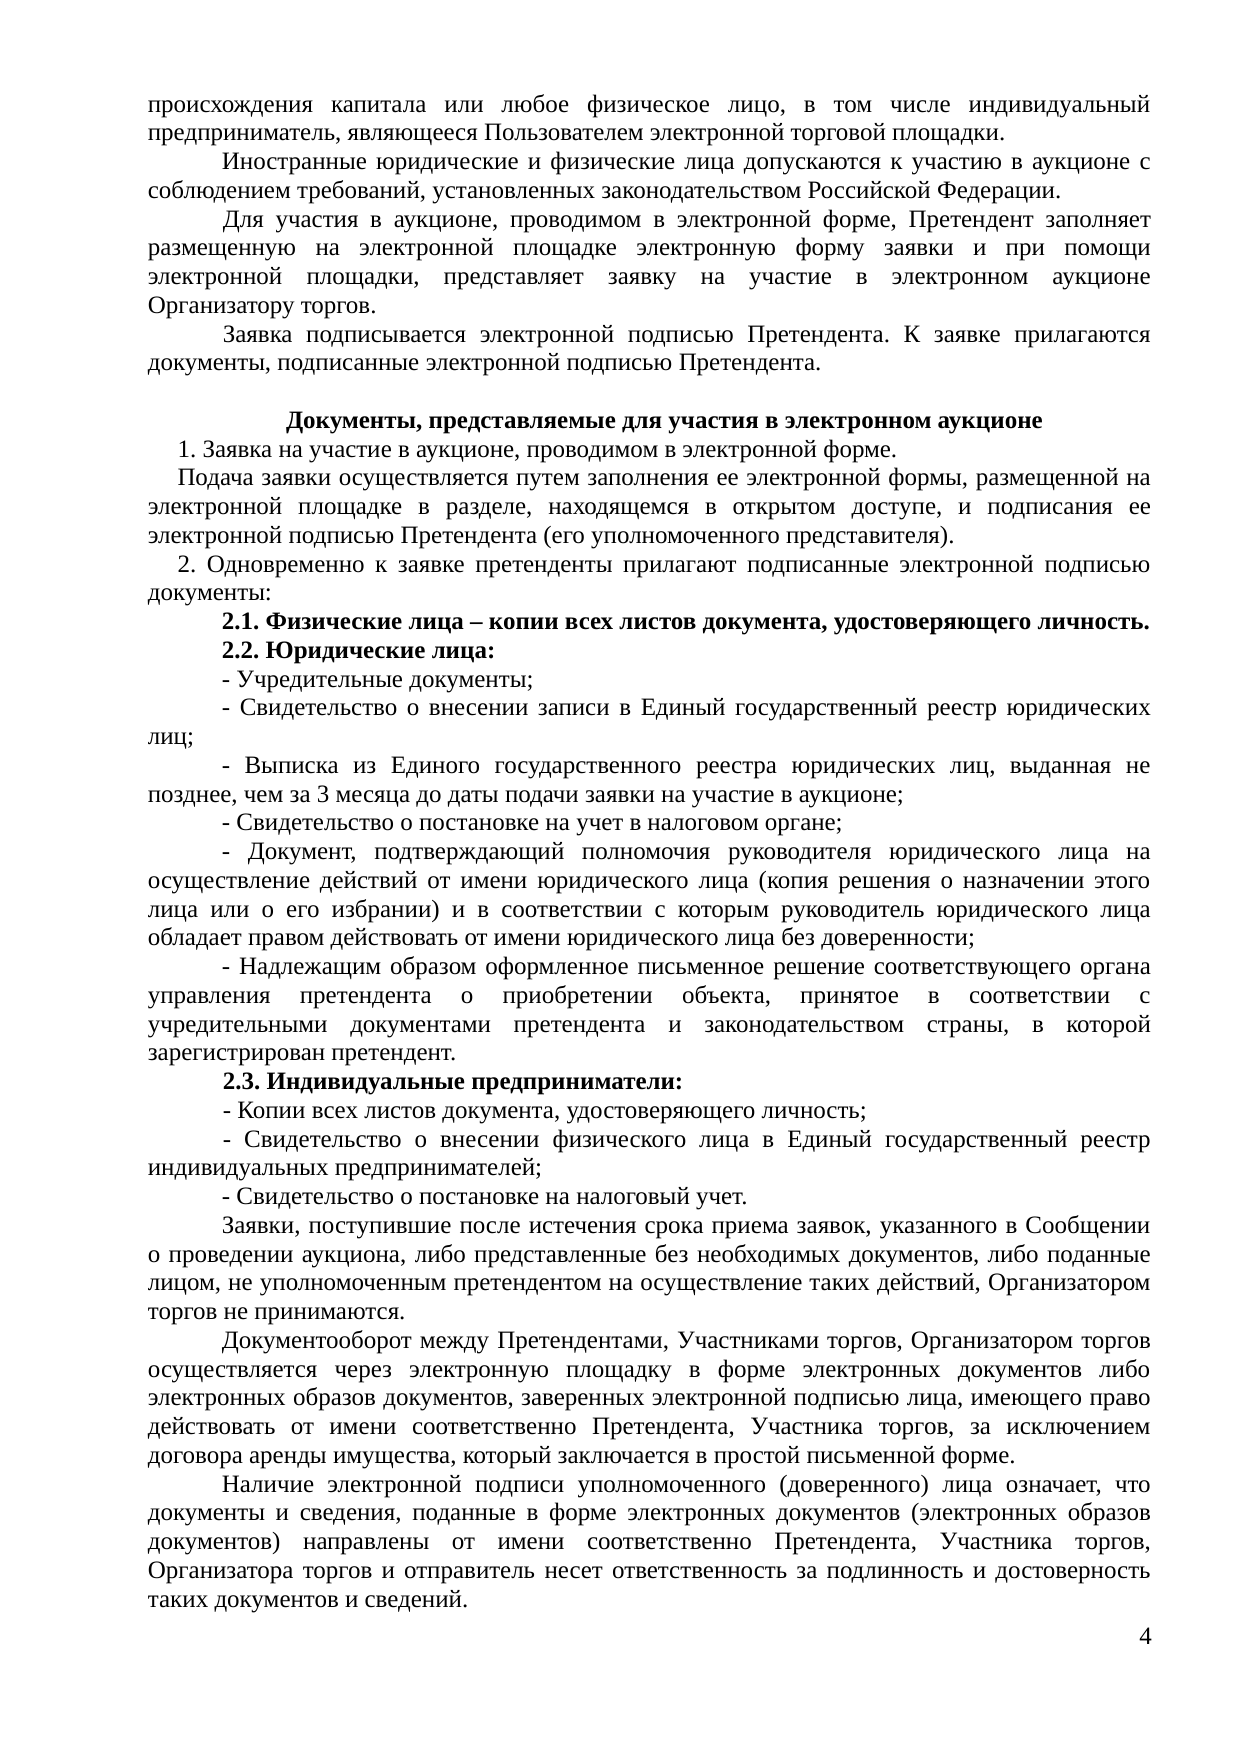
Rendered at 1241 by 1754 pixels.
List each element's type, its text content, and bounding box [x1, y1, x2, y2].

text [148, 89, 1152, 146]
text 2. Одновременно к заявке претенденты прилагают подписанные электронной подписью документы: [148, 549, 1152, 606]
text Подача заявки осуществляется путем заполнения ее электронной формы, размещенной на электронной площадке в разделе, находящемся в открытом доступе, и подписания ее электронной подписью Претендента (его уполномоченного представителя). [148, 462, 1152, 549]
text - Документ, подтверждающий полномочия руководителя юридического лица на осуществление действий от имени юридического лица (копия решения о назначении этого лица или о его избрании) и в соответствии с которым руководитель юридического лица обладает правом действовать от имени юридического лица без доверенности; [148, 836, 1152, 951]
text 2.2. Юридические лица: [148, 635, 1152, 664]
text - Свидетельство о постановке на налоговый учет. [148, 1181, 1152, 1210]
text 1. Заявка на участие в аукционе, проводимом в электронной форме. [148, 434, 1152, 462]
text - Надлежащим образом оформленное письменное решение соответствующего органа управления претендента о приобретении объекта, принятое в соответствии с учредительными документами претендента и законодательством страны, в которой зарегистрирован претендент. [148, 951, 1152, 1066]
text - Учредительные документы; [148, 664, 1152, 692]
text 2.3. Индивидуальные предприниматели: [148, 1066, 1152, 1095]
text Наличие электронной подписи уполномоченного (доверенного) лица означает, что документы и сведения, поданные в форме электронных документов (электронных образов документов) направлены от имени соответственно Претендента, Участника торгов, Организатора торгов и отправитель несет ответственность за подлинность и достоверность таких документов и сведений. [148, 1469, 1152, 1612]
text Документы, представляемые для участия в электронном аукционе [148, 405, 1152, 434]
text - Свидетельство о внесении записи в Единый государственный реестр юридических лиц; [148, 692, 1152, 750]
text - Свидетельство о внесении физического лица в Единый государственный реестр индивидуальных предпринимателей; [148, 1124, 1152, 1181]
text 2.1. Физические лица – копии всех листов документа, удостоверяющего личность. [148, 606, 1152, 635]
text Иностранные юридические и физические лица допускаются к участию в аукционе с соблюдением требований, установленных законодательством Российской Федерации. [148, 146, 1152, 204]
text - Копии всех листов документа, удостоверяющего личность; [148, 1095, 1152, 1124]
text Для участия в аукционе, проводимом в электронной форме, Претендент заполняет размещенную на электронной площадке электронную форму заявки и при помощи электронной площадки, представляет заявку на участие в электронном аукционе Организатору торгов. [148, 204, 1152, 319]
text Заявка подписывается электронной подписью Претендента. К заявке прилагаются документы, подписанные электронной подписью Претендента. [148, 319, 1152, 376]
text - Свидетельство о постановке на учет в налоговом органе; [148, 807, 1152, 836]
text Заявки, поступившие после истечения срока приема заявок, указанного в Сообщении о проведении аукциона, либо представленные без необходимых документов, либо поданные лицом, не уполномоченным претендентом на осуществление таких действий, Организатором торгов не принимаются. [148, 1210, 1152, 1325]
text - Выписка из Единого государственного реестра юридических лиц, выданная не позднее, чем за 3 месяца до даты подачи заявки на участие в аукционе; [148, 750, 1152, 807]
text Документооборот между Претендентами, Участниками торгов, Организатором торгов осуществляется через электронную площадку в форме электронных документов либо электронных образов документов, заверенных электронной подписью лица, имеющего право действовать от имени соответственно Претендента, Участника торгов, за исключением договора аренды имущества, который заключается в простой письменной форме. [148, 1325, 1152, 1469]
